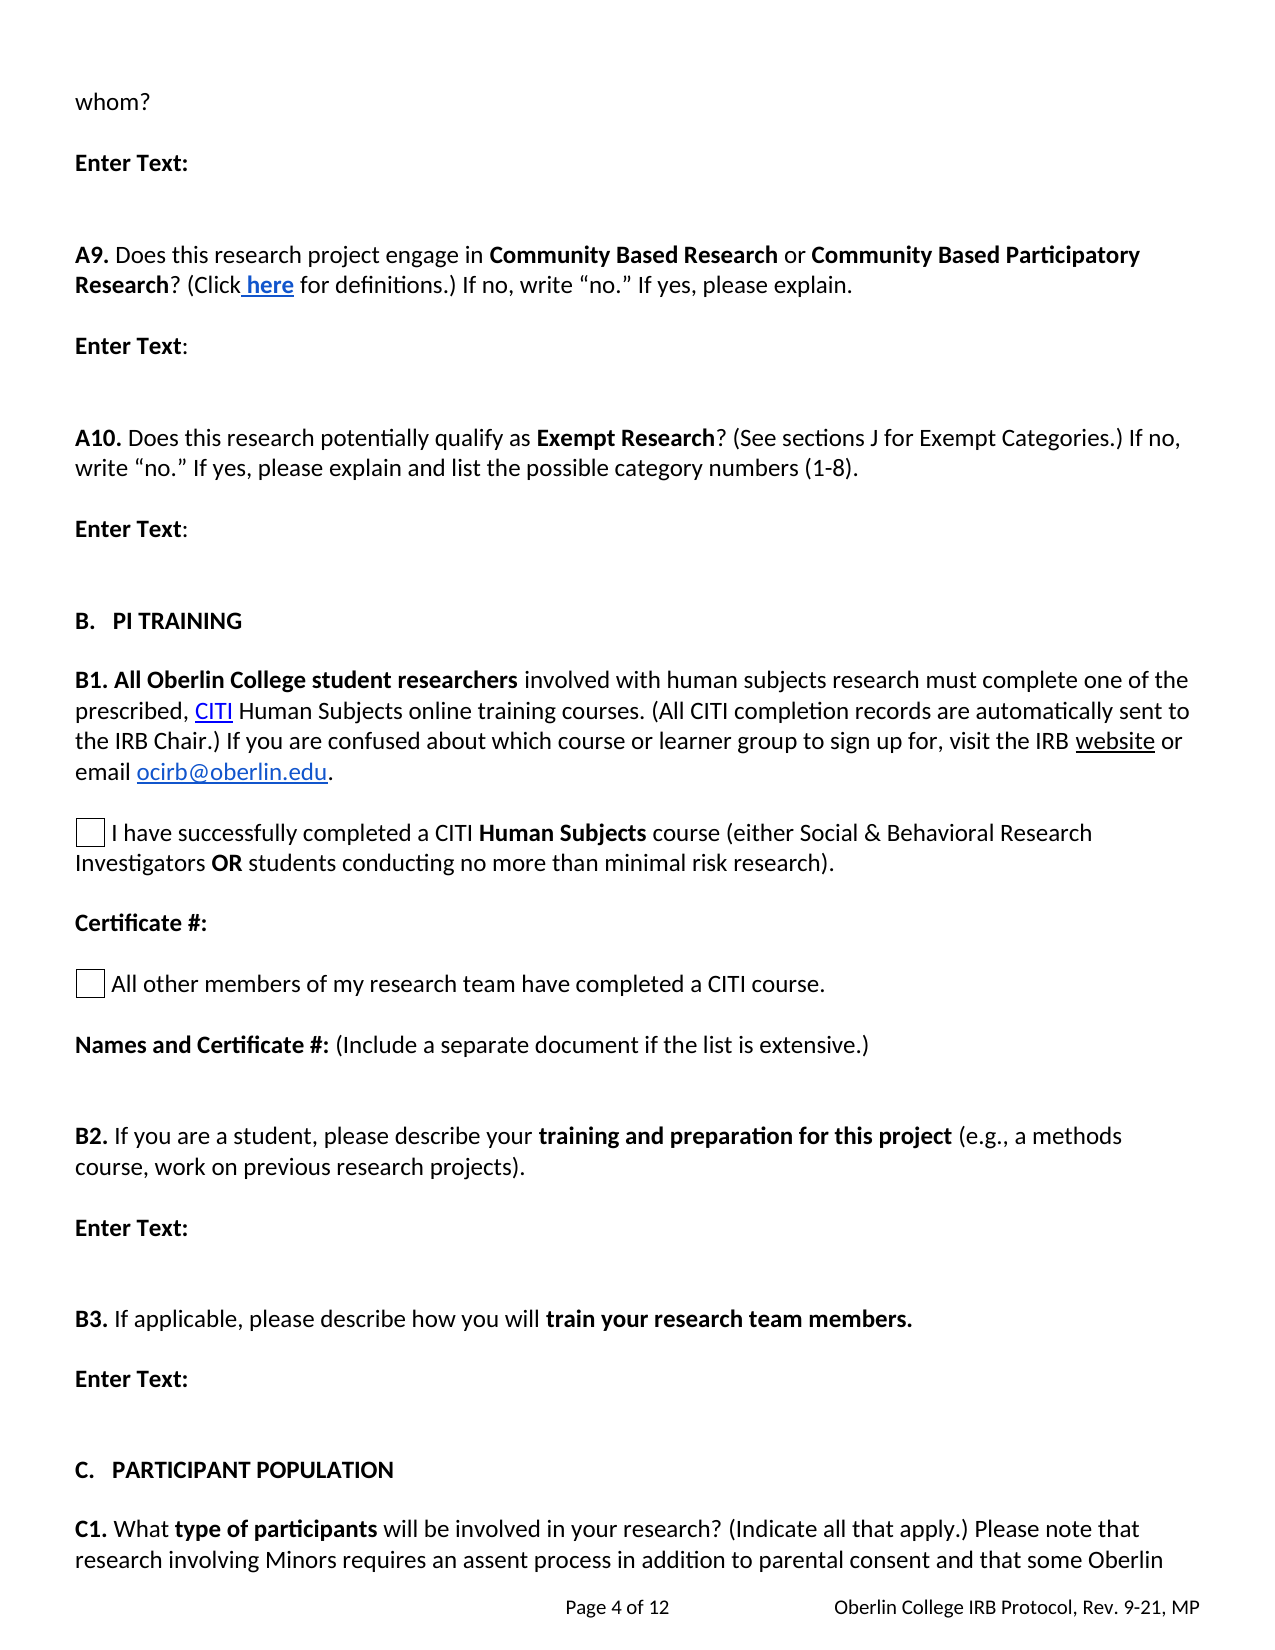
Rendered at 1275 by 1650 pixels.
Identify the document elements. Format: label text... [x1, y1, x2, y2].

text Certificate #: [75, 907, 1200, 937]
text Names and Certificate #: (Include a separate document if the list is extensive.) [75, 1029, 1200, 1059]
text Enter Text: [75, 1181, 1200, 1242]
text A10. Does this research potentially qualify as Exempt Research? (See sections J for Exempt Categories.) If no, write “no.” If yes, please explain and list the possible category numbers (1-8). [75, 422, 1200, 483]
text B1. All Oberlin College student researchers involved with human subjects research must complete one of the prescribed, CITI Human Subjects online training courses. (All CITI completion records are automatically sent to the IRB Chair.) If you are confused about which course or learner group to sign up for, visit the IRB website or email ocirb@oberlin.edu. [75, 664, 1200, 786]
text B. PI TRAINING [75, 605, 1200, 664]
text Enter Text: [75, 330, 1200, 361]
text I have successfully completed a CITI Human Subjects course (either Social & Behavioral Research Investigators OR students conducting no more than minimal risk research). [75, 786, 1200, 878]
text Enter Text: [75, 513, 1200, 544]
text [75, 86, 1200, 117]
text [75, 1514, 1200, 1575]
text C. PARTICIPANT POPULATION [75, 1454, 1200, 1514]
text Enter Text: [75, 117, 1200, 178]
text B2. If you are a student, please describe your training and preparation for this project (e.g., a methods course, work on previous research projects). [75, 1120, 1200, 1181]
text Enter Text: [75, 1363, 1200, 1393]
text All other members of my research team have completed a CITI course. [75, 968, 1200, 998]
text A9. Does this research project engage in Community Based Research or Community Based Participatory Research? (Click here for definitions.) If no, write “no.” If yes, please explain. [75, 239, 1200, 300]
text B3. If applicable, please describe how you will train your research team members. [75, 1303, 1200, 1363]
